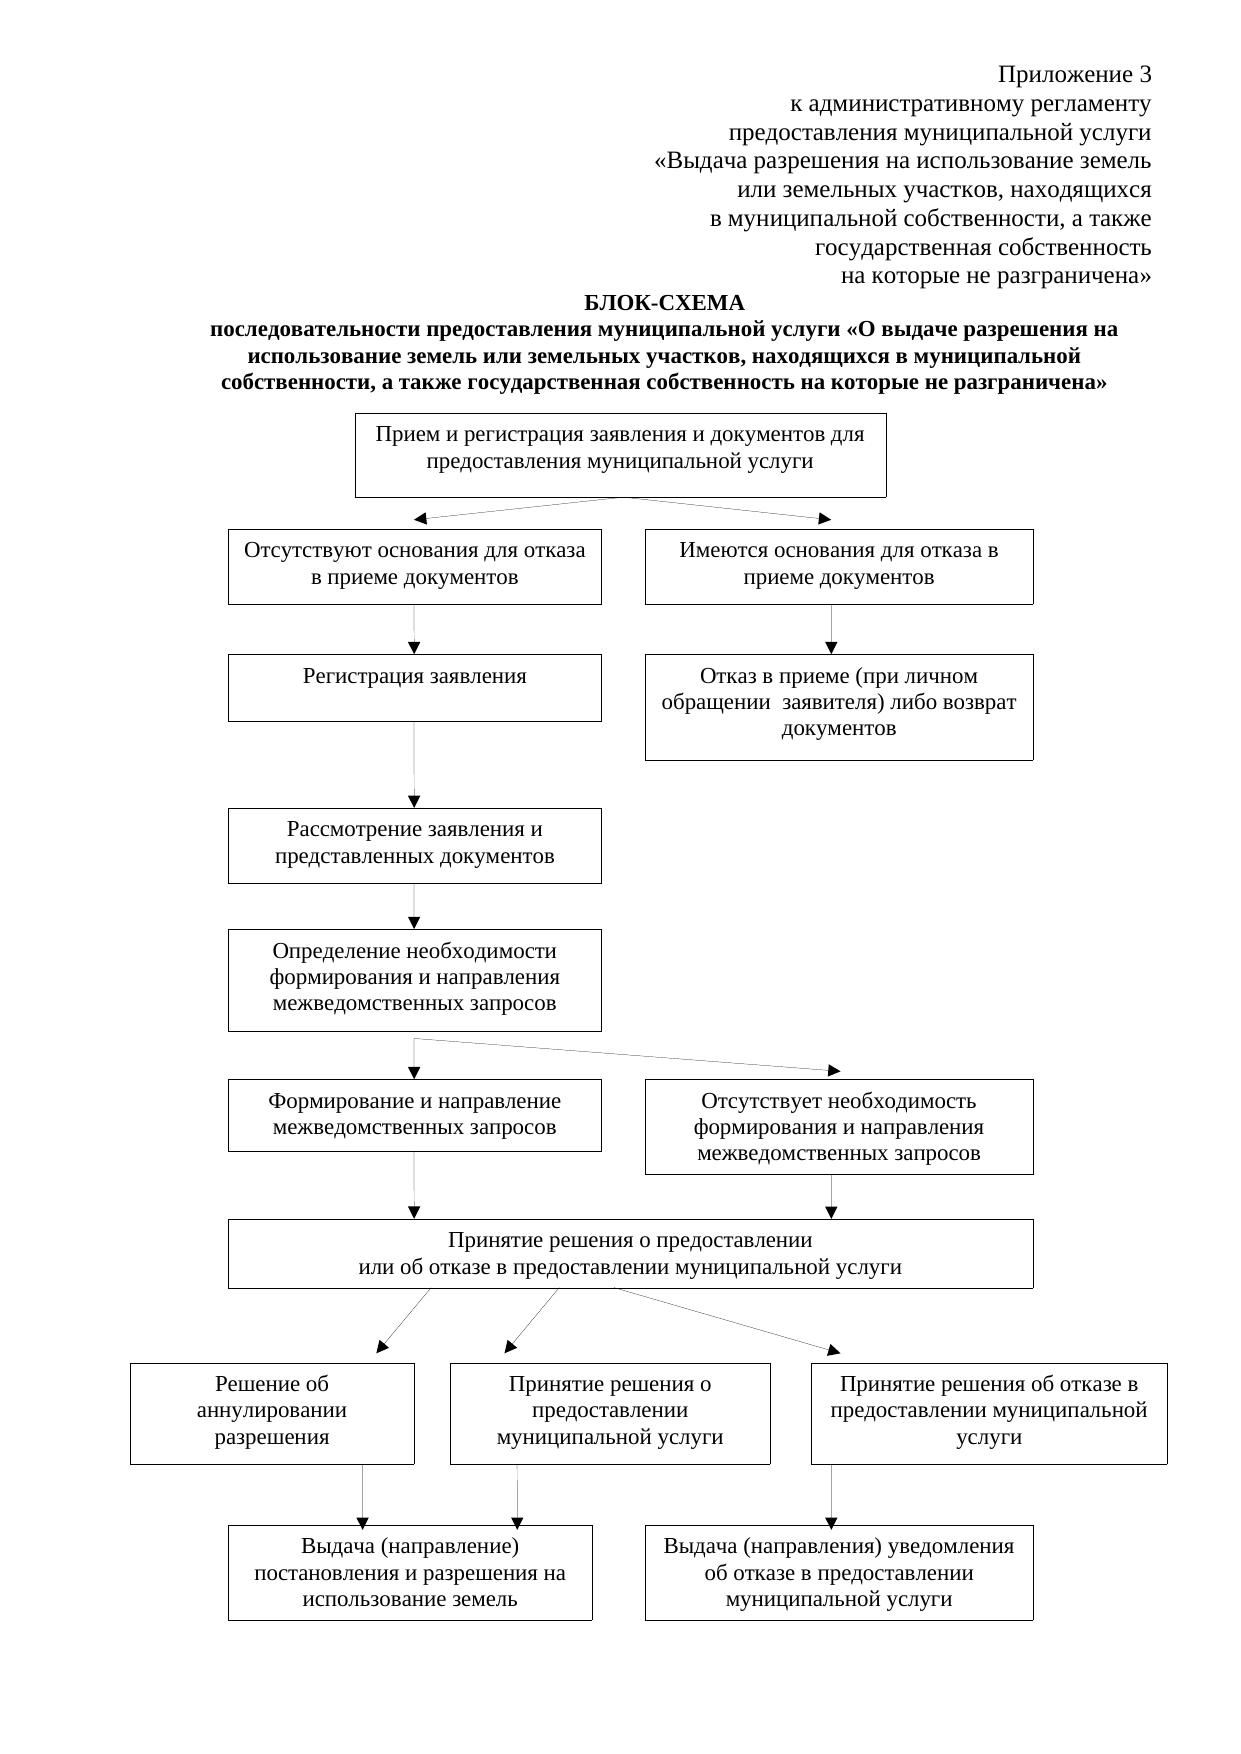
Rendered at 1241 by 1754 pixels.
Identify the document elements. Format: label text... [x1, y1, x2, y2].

text «Выдача разрешения на использование земель [177, 145, 1152, 174]
text последовательности предоставления муниципальной услуги «О выдаче разрешения на использование земель или земельных участков, находящихся в муниципальной собственности, а также государственная собственность на которые не разграничена» [177, 315, 1152, 394]
text или земельных участков, находящихся [177, 174, 1152, 203]
text в муниципальной собственности, а также [177, 203, 1152, 232]
text к административному регламенту [177, 88, 1152, 117]
text на которые не разграничена» [177, 260, 1152, 289]
text Приложение 3 [177, 59, 1152, 88]
text предоставления муниципальной услуги [177, 117, 1152, 145]
text БЛОК-СХЕМА [177, 289, 1152, 315]
text государственная собственность [177, 232, 1152, 260]
